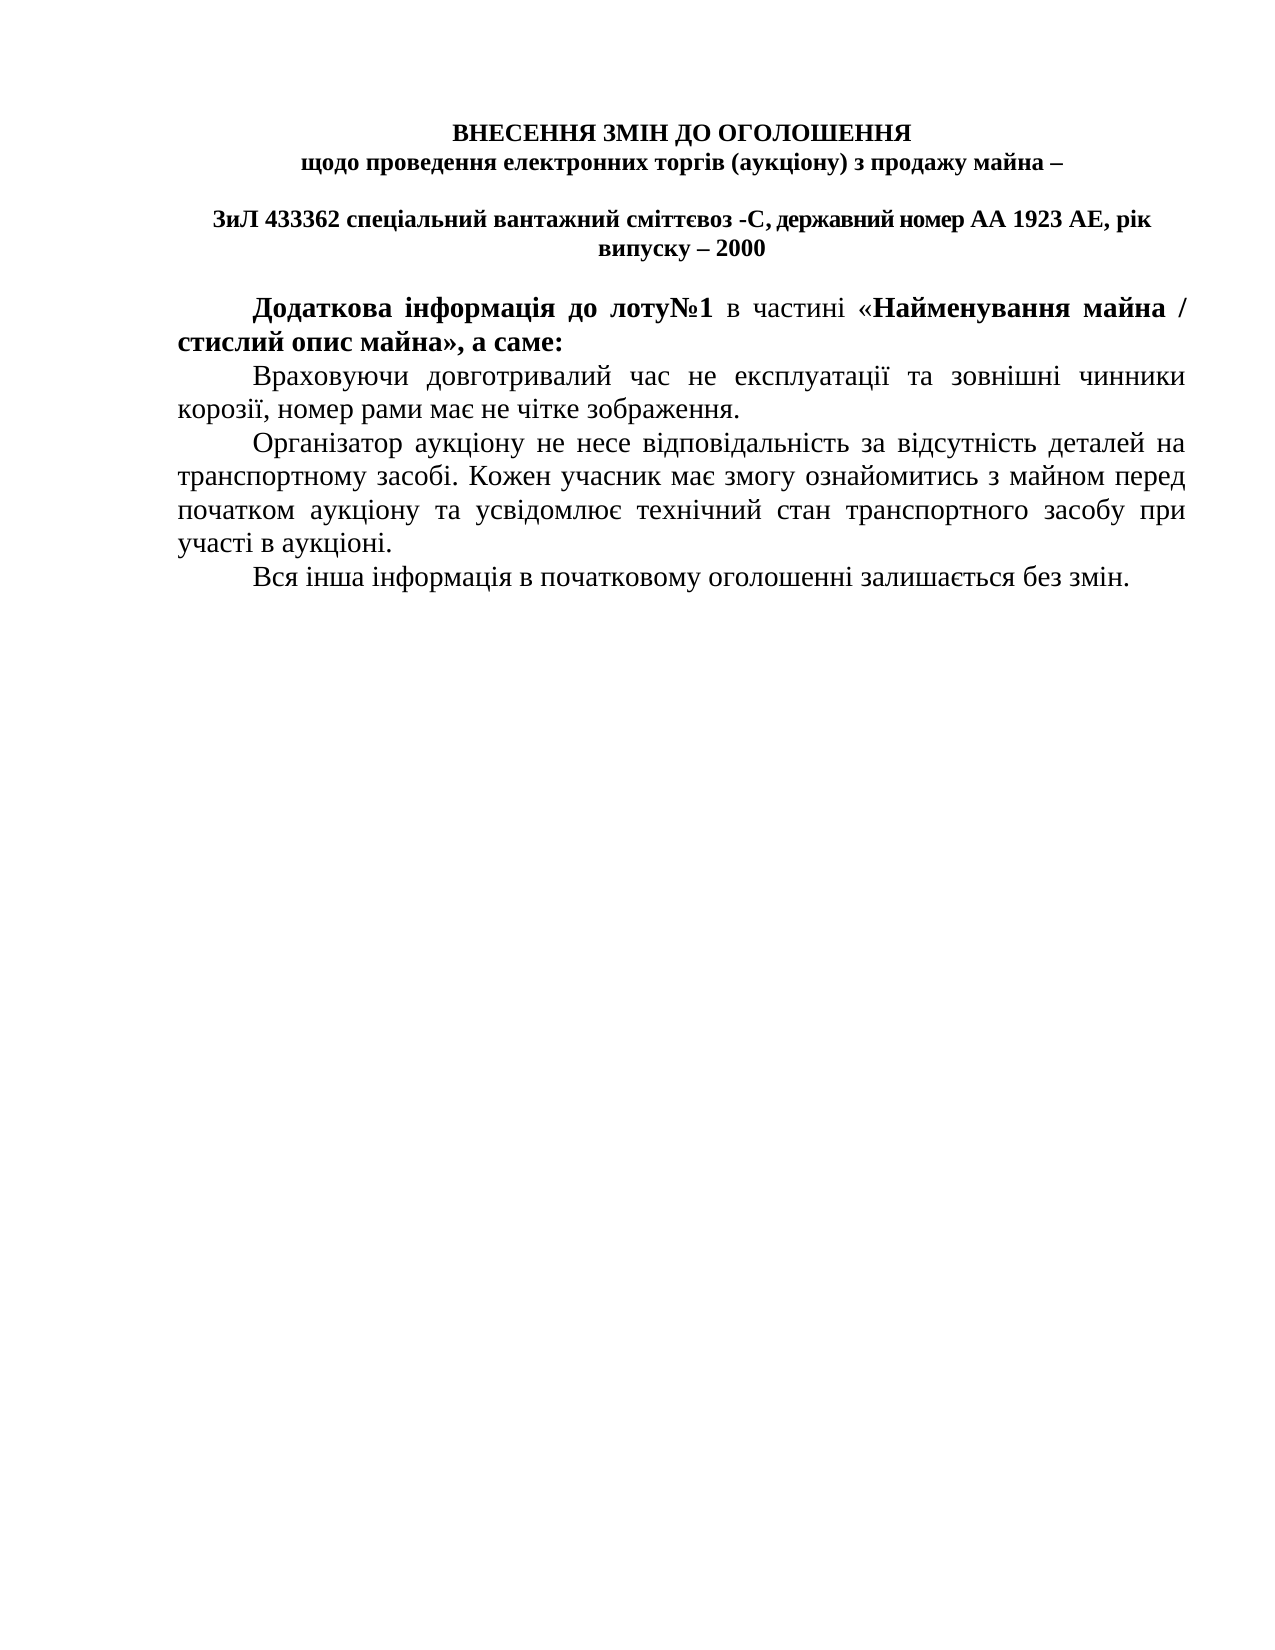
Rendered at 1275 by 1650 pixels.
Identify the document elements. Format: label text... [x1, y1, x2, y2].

text Організатор аукціону не несе відповідальність за відсутність деталей на транспортному засобі. Кожен учасник має змогу ознайомитись з майном перед початком аукціону та усвідомлює технічний стан транспортного засобу при участі в аукціоні. [177, 425, 1186, 559]
text щодо проведення електронних торгів (аукціону) з продажу майна – [177, 147, 1186, 176]
text Вся інша інформація в початковому оголошенні залишається без змін. [177, 559, 1186, 592]
text Враховуючи довготривалий час не експлуатації та зовнішні чинники корозії, номер рами має не чітке зображення. [177, 358, 1186, 425]
text ЗиЛ 433362 спеціальний вантажний сміттєвоз -С, державний номер АА 1923 АЕ, рік випуску – 2000 [177, 204, 1186, 262]
text Додаткова інформація до лоту№1 в частині «Найменування майна / стислий опис майна», а саме: [177, 291, 1186, 358]
text Внесення змін до Оголошення [177, 118, 1186, 147]
